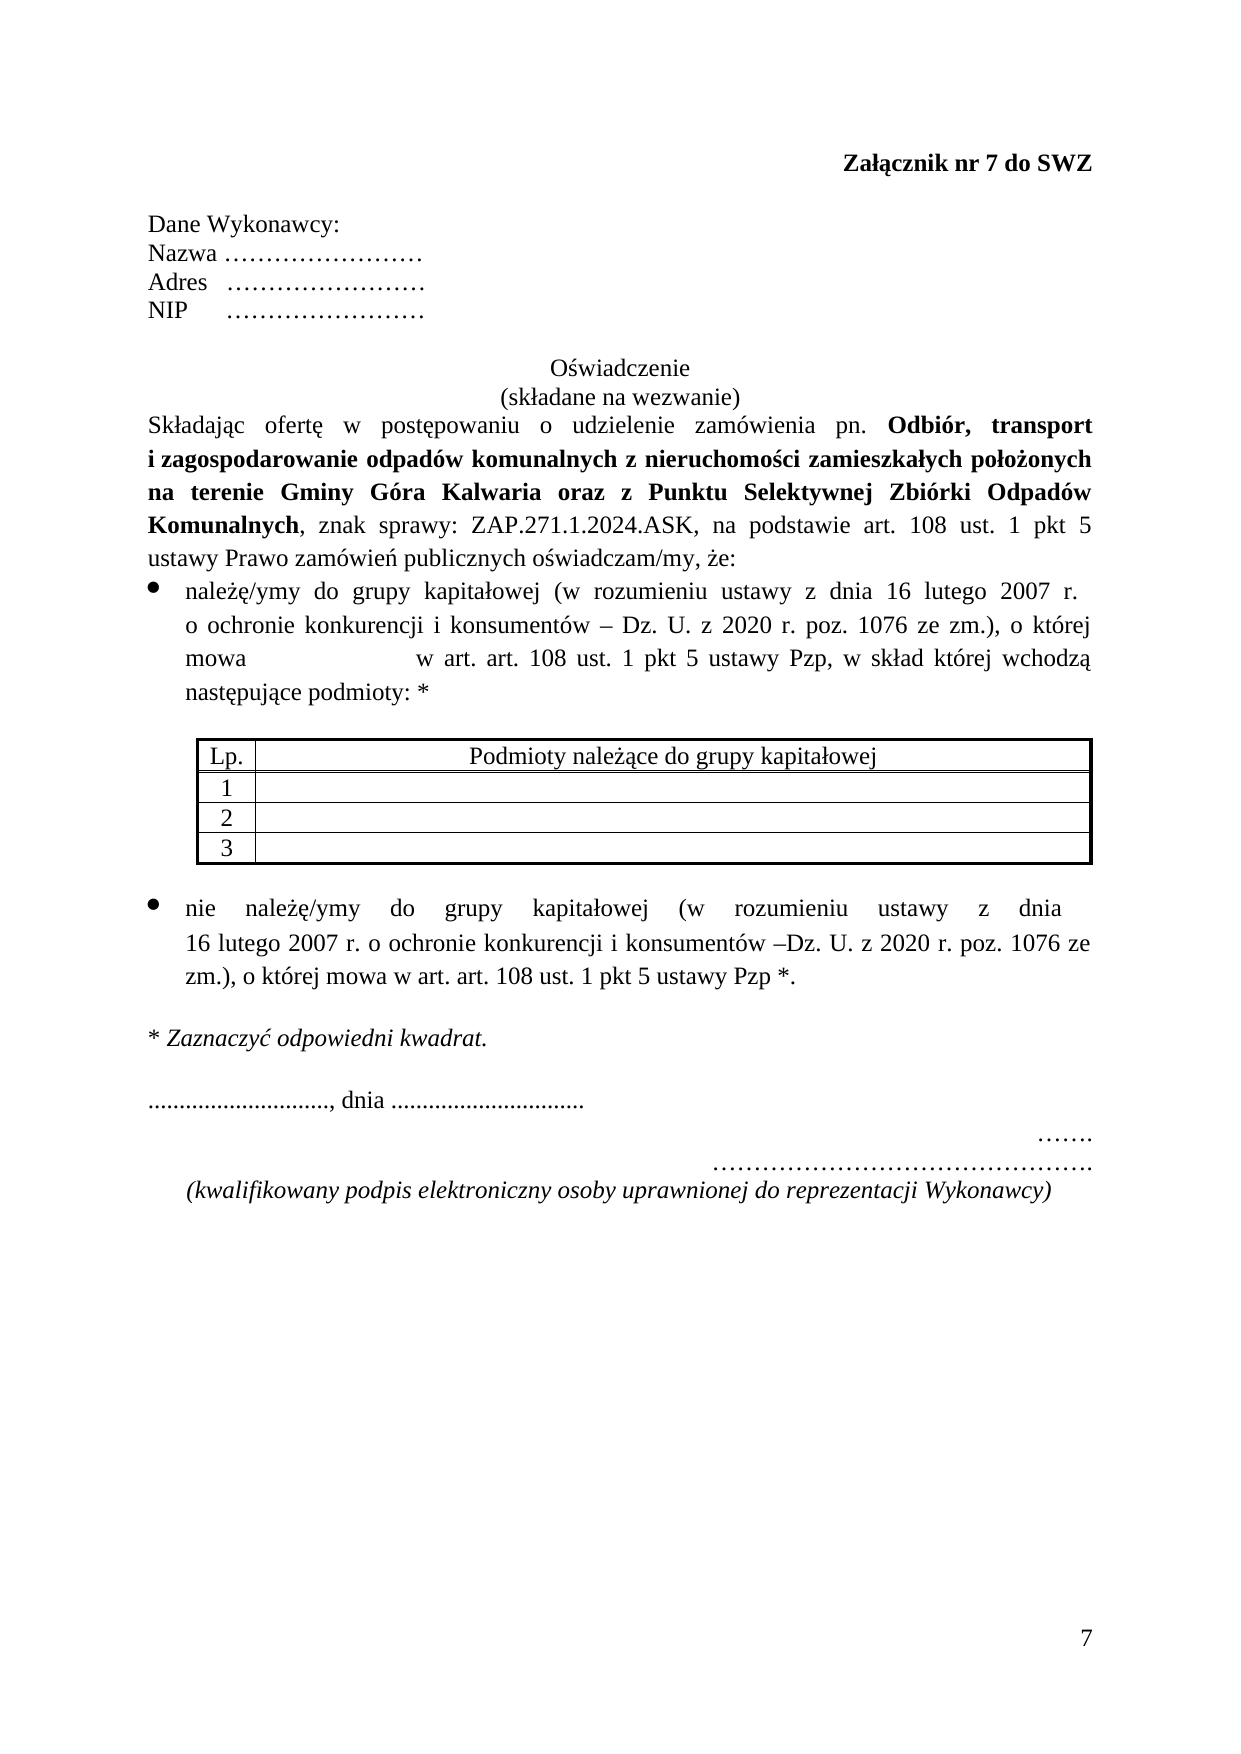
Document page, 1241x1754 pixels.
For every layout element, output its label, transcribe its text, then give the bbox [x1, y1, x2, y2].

text Składając ofertę w postępowaniu o udzielenie zamówienia pn. Odbiór, transport i zagospodarowanie odpadów komunalnych z nieruchomości zamieszkałych położonych na terenie Gminy Góra Kalwaria oraz z Punktu Selektywnej Zbiórki Odpadów Komunalnych, znak sprawy: ZAP.271.1.2024.ASK, na podstawie art. 108 ust. 1 pkt 5 ustawy Prawo zamówień publicznych oświadczam/my, że: [148, 411, 1093, 571]
table_header Lp. [199, 741, 255, 770]
table_cell 2 [199, 803, 255, 832]
text Dane Wykonawcy: [148, 209, 1093, 238]
list należę/ymy do grupy kapitałowej (w rozumieniu ustawy z dnia 16 lutego 2007 r. o ochronie konkurencji i konsumentów – Dz. U. z 2020 r. poz. 1076 ze zm.), o której mowa w art. art. 108 ust. 1 pkt 5 ustawy Pzp, w skład której wchodzą następujące podmioty: * [148, 576, 1093, 705]
table_cell [256, 773, 1089, 802]
text (składane na wezwanie) [148, 382, 1093, 411]
text Nazwa …………………… [148, 238, 1093, 267]
text (kwalifikowany podpis elektroniczny osoby uprawnionej do reprezentacji Wykonawcy) [148, 1175, 1093, 1204]
list nie należę/ymy do grupy kapitałowej (w rozumieniu ustawy z dnia 16 lutego 2007 r. o ochronie konkurencji i konsumentów –Dz. U. z 2020 r. poz. 1076 ze zm.), o której mowa w art. art. 108 ust. 1 pkt 5 ustawy Pzp *. [148, 893, 1093, 990]
text …….………………………………………. [148, 1118, 1093, 1175]
text * Zaznaczyć odpowiedni kwadrat. [148, 1023, 1088, 1052]
text Załącznik nr 7 do SWZ [148, 148, 1093, 176]
text Oświadczenie [148, 353, 1093, 382]
table_header Podmioty należące do grupy kapitałowej [256, 741, 1089, 770]
text NIP …………………… [148, 296, 1093, 324]
table_cell 1 [199, 773, 255, 802]
text ............................., dnia ............................... [148, 1085, 1093, 1114]
table_cell [256, 833, 1089, 862]
text Adres …………………… [148, 267, 1093, 296]
table_cell 3 [199, 833, 255, 862]
table_cell [256, 803, 1089, 832]
